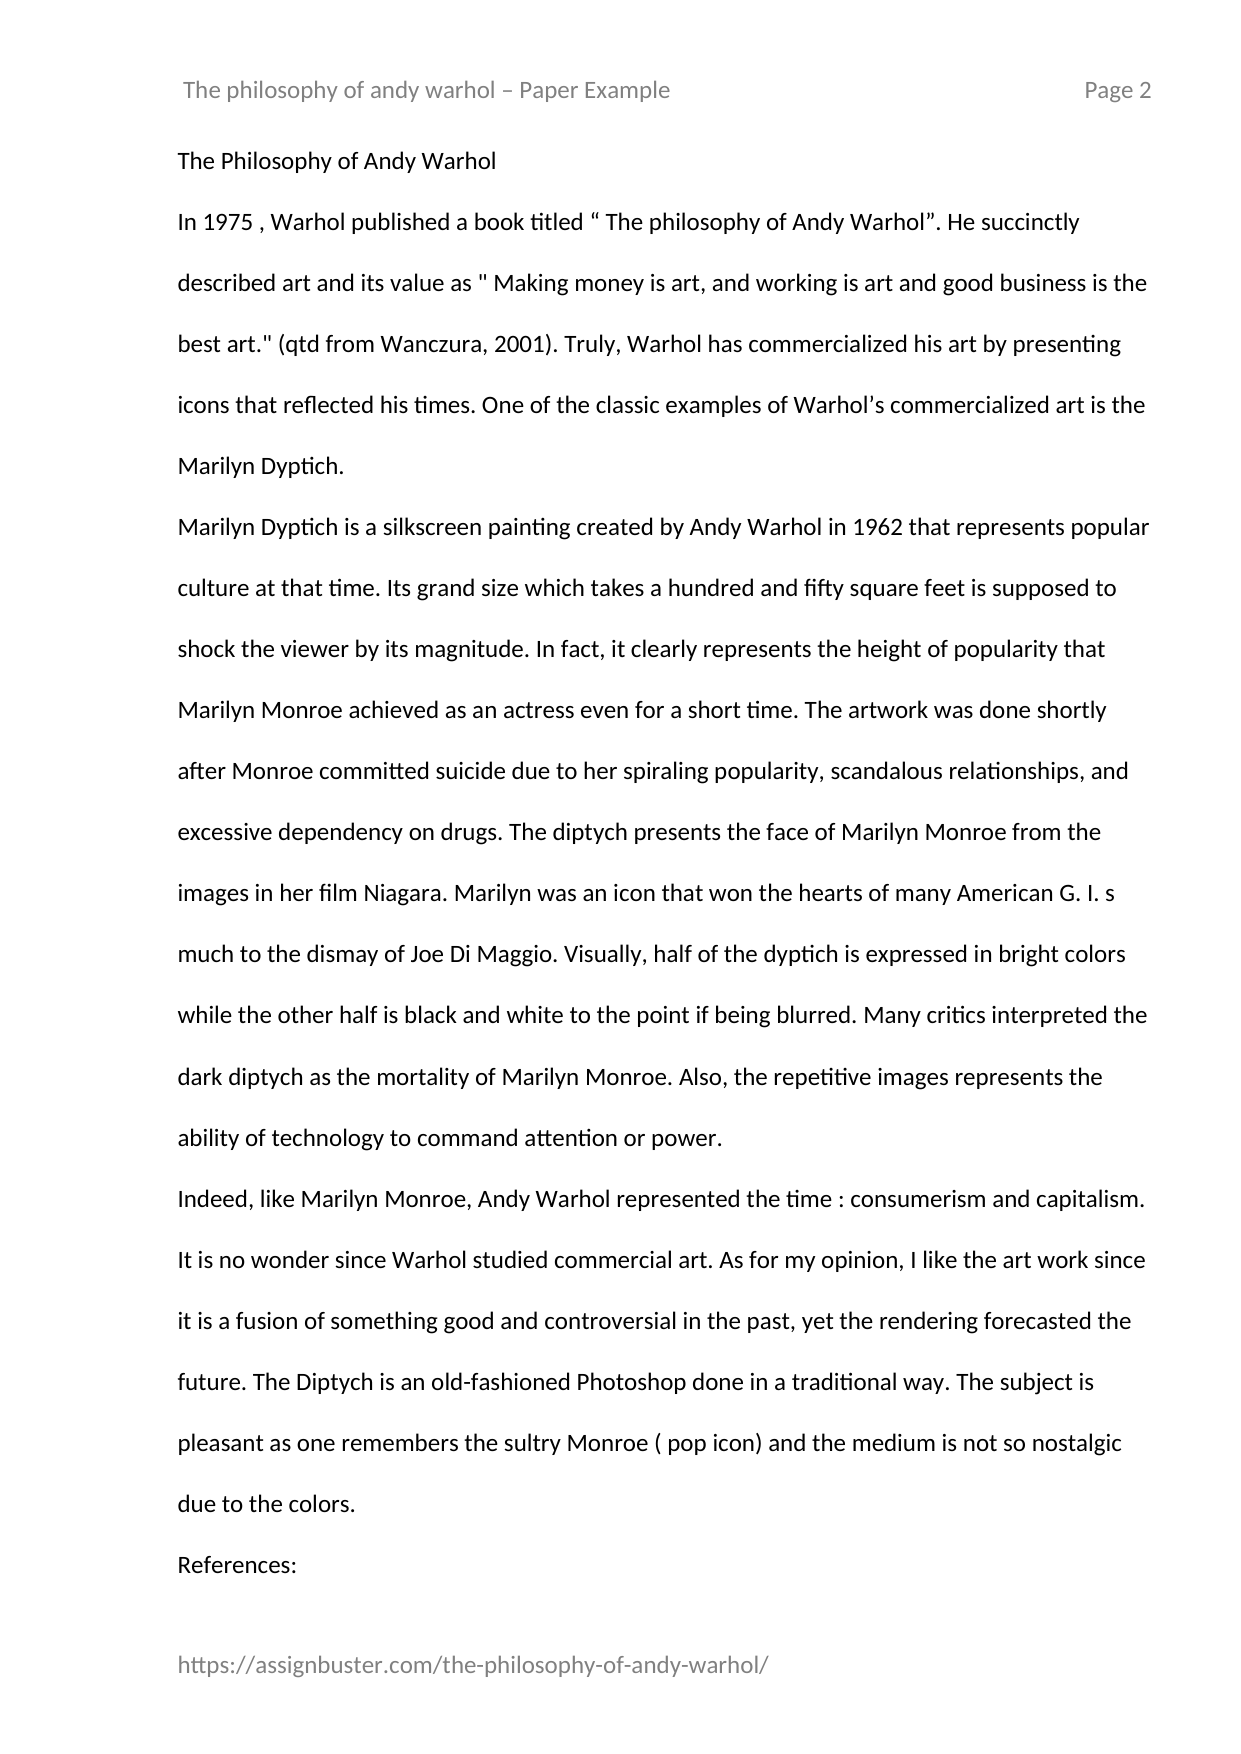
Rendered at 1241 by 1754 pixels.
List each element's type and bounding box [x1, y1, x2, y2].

text [177, 145, 1152, 1579]
